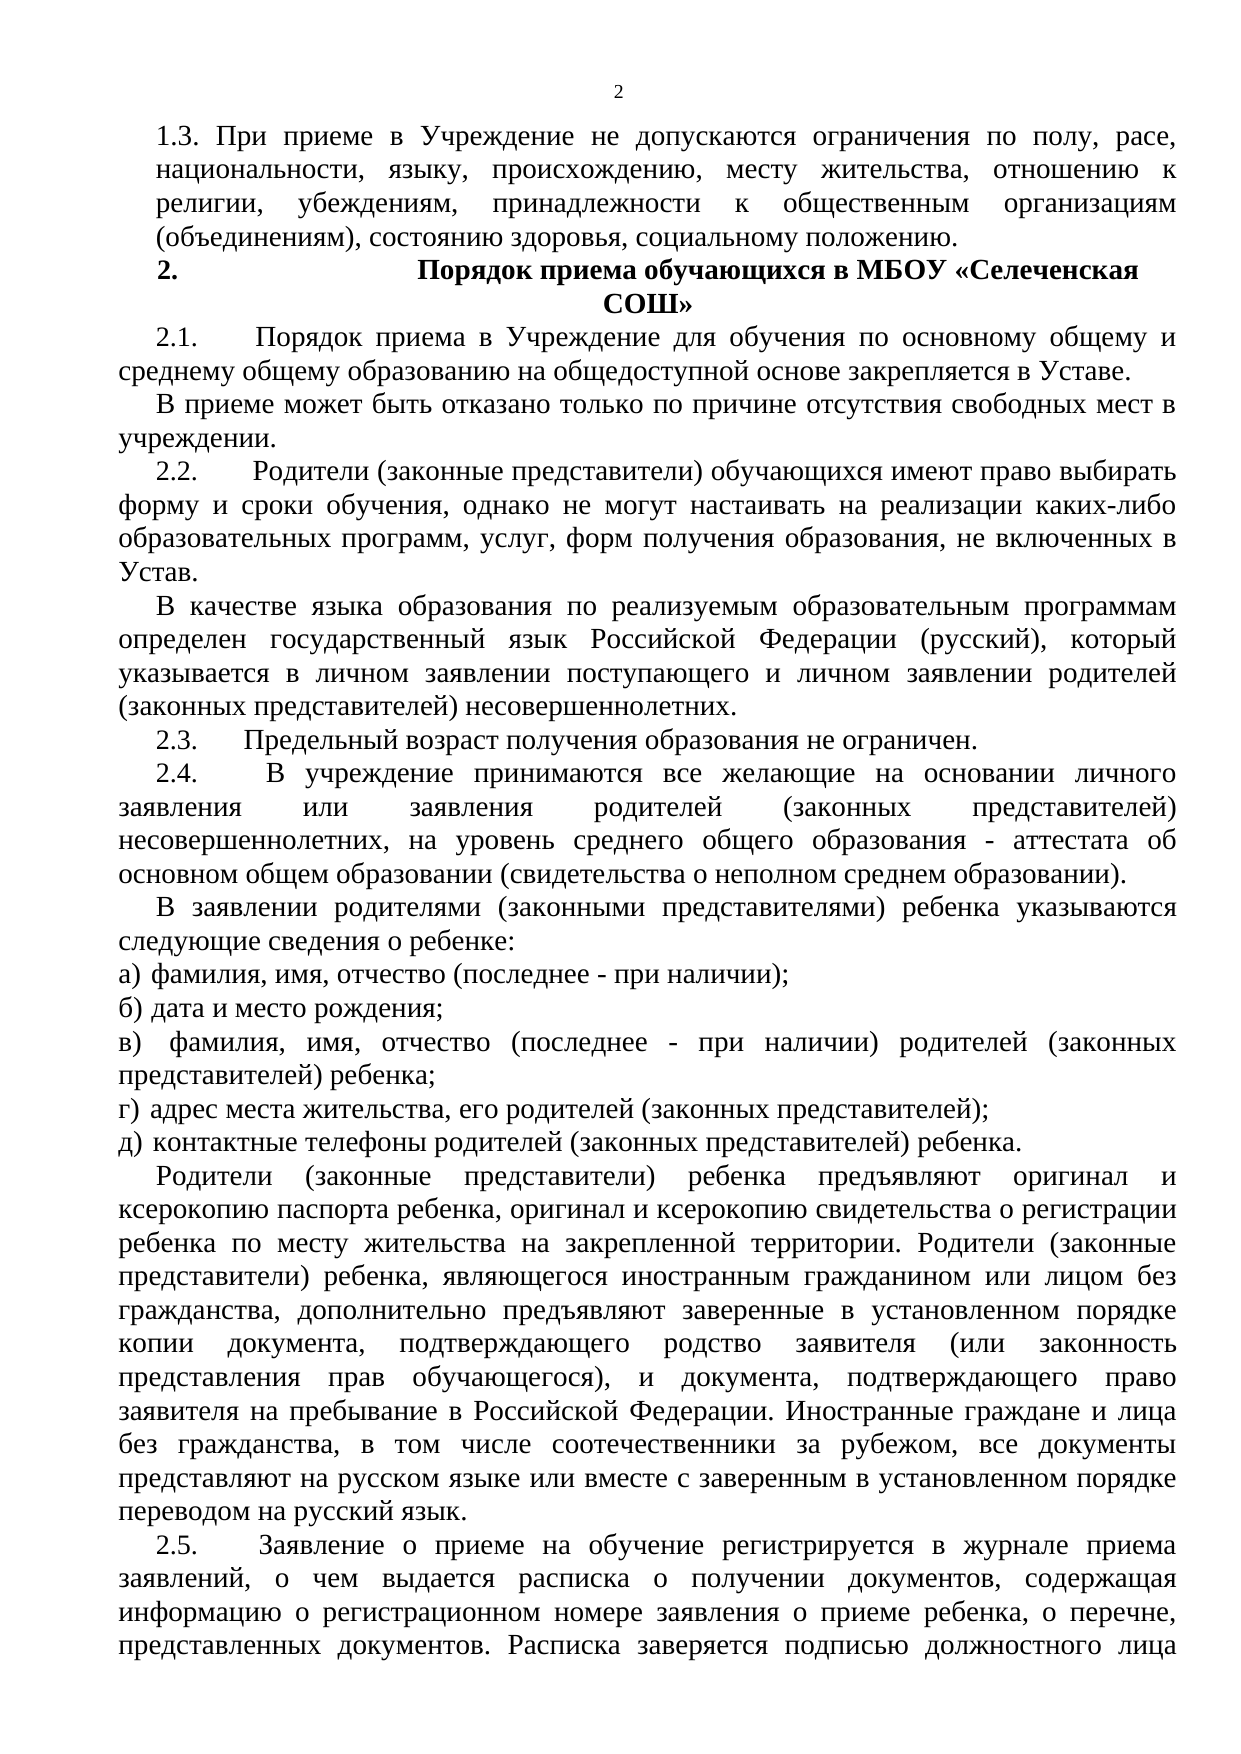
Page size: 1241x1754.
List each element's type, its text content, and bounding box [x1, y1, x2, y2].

list Предельный возраст получения образования не ограничен. [118, 722, 1178, 755]
text В заявлении родителями (законными представителями) ребенка указываются следующие сведения о ребенке: [118, 889, 1178, 957]
text 1.3. При приеме в Учреждение не допускаются ограничения по полу, расе, национальности, языку, происхождению, месту жительства, отношению к религии, убеждениям, принадлежности к общественным организациям (объединениям), состоянию здоровья, социальному положению. [156, 118, 1178, 252]
text В приеме может быть отказано только по причине отсутствия свободных мест в учреждении. [118, 386, 1178, 453]
list Порядок приема в Учреждение для обучения по основному общему и среднему общему образованию на общедоступной основе закрепляется в Уставе. [118, 319, 1178, 386]
text д) контактные телефоны родителей (законных представителей) ребенка. [118, 1124, 1178, 1158]
text б) дата и место рождения; [118, 990, 1178, 1024]
text в) фамилия, имя, отчество (последнее - при наличии) родителей (законных представителей) ребенка; [118, 1024, 1178, 1091]
text В качестве языка образования по реализуемым образовательным программам определен государственный язык Российской Федерации (русский), который указывается в личном заявлении поступающего и личном заявлении родителей (законных представителей) несовершеннолетних. [118, 588, 1178, 722]
text Родители (законные представители) ребенка предъявляют оригинал и ксерокопию паспорта ребенка, оригинал и ксерокопию свидетельства о регистрации ребенка по месту жительства на закрепленной территории. Родители (законные представители) ребенка, являющегося иностранным гражданином или лицом без гражданства, дополнительно предъявляют заверенные в установленном порядке копии документа, подтверждающего родство заявителя (или законность представления прав обучающегося), и документа, подтверждающего право заявителя на пребывание в Российской Федерации. Иностранные граждане и лица без гражданства, в том числе соотечественники за рубежом, все документы представляют на русском языке или вместе с заверенным в установленном порядке переводом на русский язык. [118, 1158, 1178, 1527]
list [118, 1527, 1178, 1661]
list В учреждение принимаются все желающие на основании личного заявления или заявления родителей (законных представителей) несовершеннолетних, на уровень среднего общего образования - аттестата об основном общем образовании (свидетельства о неполном среднем образовании). [118, 755, 1178, 889]
text г) адрес места жительства, его родителей (законных представителей); [118, 1091, 1178, 1124]
list Порядок приема обучающихся в МБОУ «Селеченская СОШ» [118, 252, 1178, 319]
list Родители (законные представители) обучающихся имеют право выбирать форму и сроки обучения, однако не могут настаивать на реализации каких-либо образовательных программ, услуг, форм получения образования, не включенных в Устав. [118, 453, 1178, 588]
text а) фамилия, имя, отчество (последнее - при наличии); [118, 957, 1178, 990]
